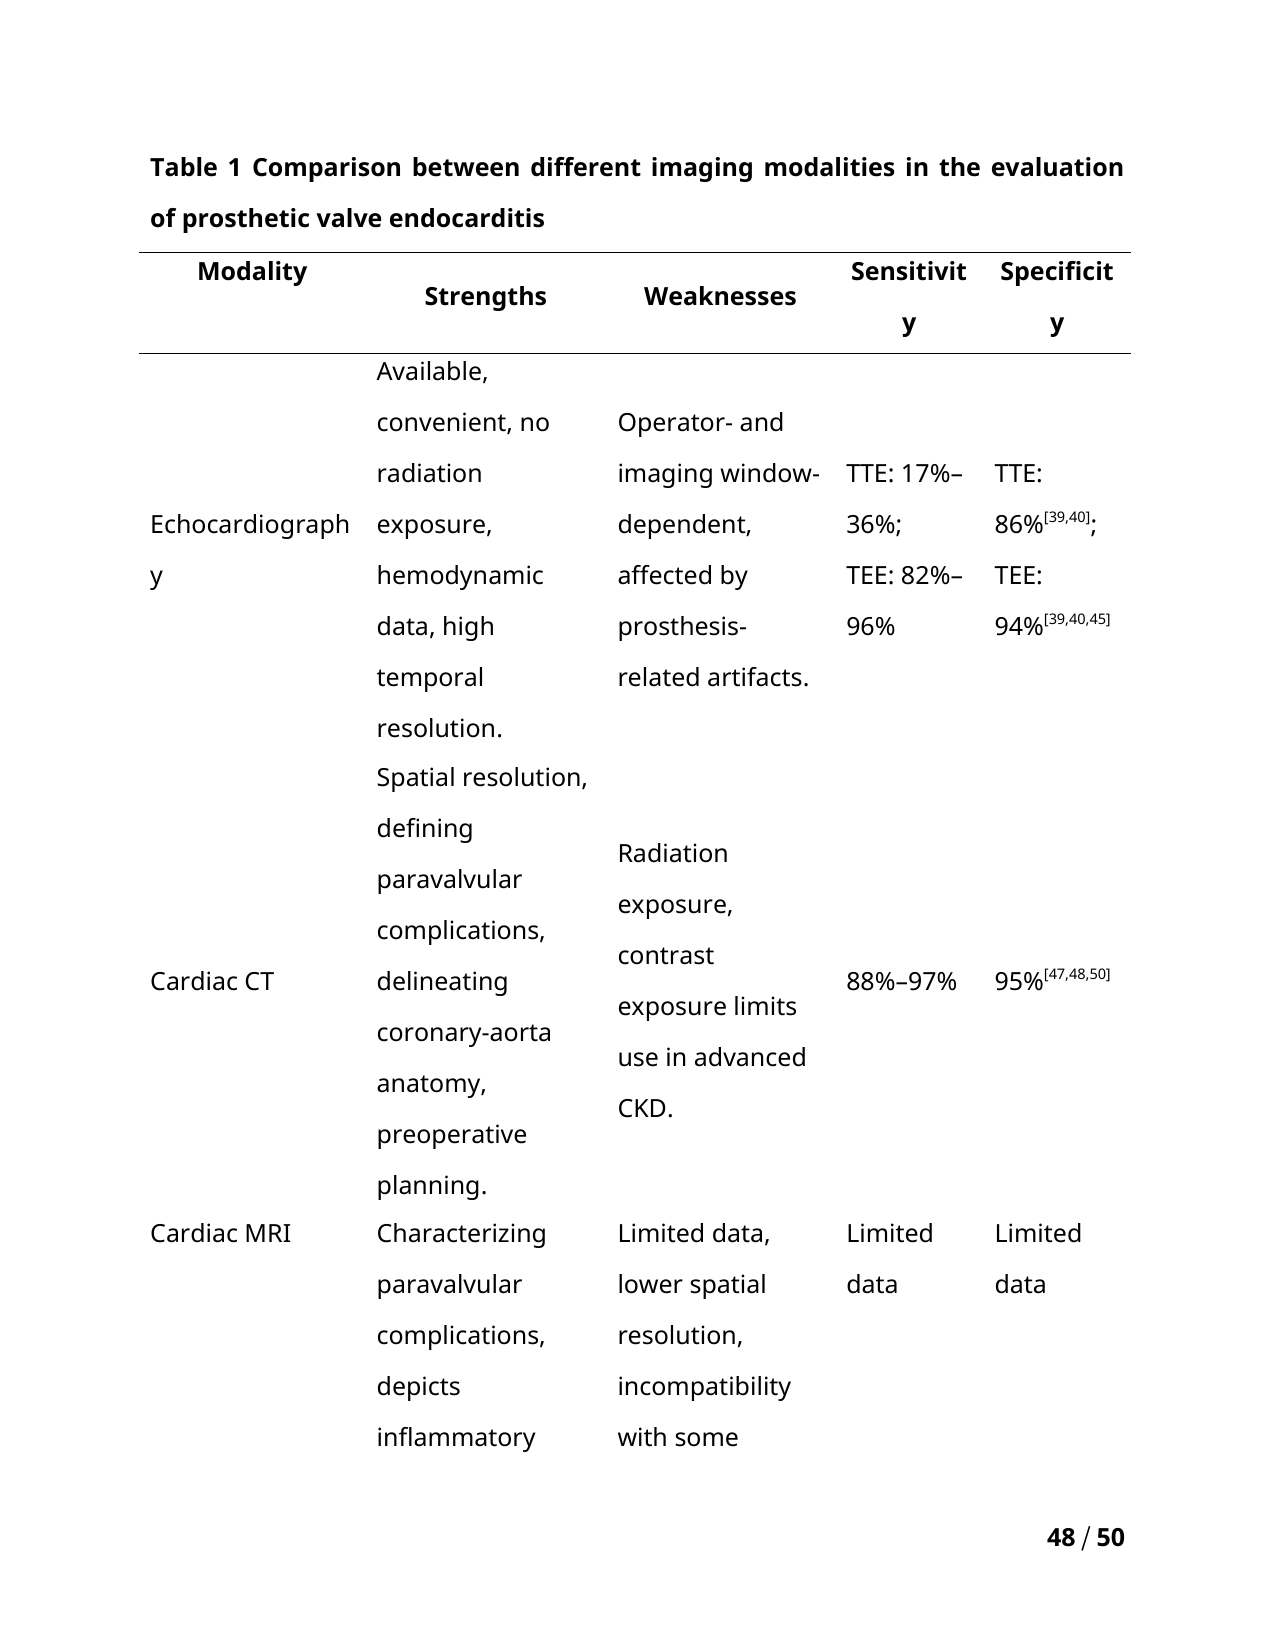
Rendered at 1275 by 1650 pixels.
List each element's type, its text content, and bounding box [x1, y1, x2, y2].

table_cell Available, convenient, no radiation exposure, hemodynamic data, high temporal resolution. [365, 354, 606, 759]
table_cell Spatial resolution, defining paravalvular complications, delineating coronary-aorta anatomy, preoperative planning. [365, 759, 606, 1216]
table_cell Cardiac CT [139, 759, 365, 1216]
table_header Specificity [983, 253, 1131, 352]
table_cell Cardiac MRI [139, 1216, 365, 1454]
table_header Sensitivity [835, 253, 983, 352]
table_header Strengths [365, 253, 606, 352]
table_cell Radiation exposure, contrast exposure limits use in advanced CKD. [606, 759, 835, 1216]
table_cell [606, 1216, 835, 1454]
table_header Weaknesses [606, 253, 835, 352]
table_cell Operator- and imaging window-dependent, affected by prosthesis-related artifacts. [606, 354, 835, 759]
table_cell 88%–97% [835, 759, 983, 1216]
table_cell TTE: 17%–36%; TEE: 82%–96% [835, 354, 983, 759]
table_cell Limited data [983, 1216, 1131, 1454]
table_cell 95%[47,48,50] [983, 759, 1131, 1216]
table_cell Echocardiography [139, 354, 365, 759]
table_cell TTE: 86%[39,40]; TEE: 94%[39,40,45] [983, 354, 1131, 759]
table_cell Limited data [835, 1216, 983, 1454]
table_header Modality [139, 253, 365, 352]
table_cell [365, 1216, 606, 1454]
text Table 1 Comparison between different imaging modalities in the evaluation of prosthetic valve endocarditis [150, 150, 1125, 235]
